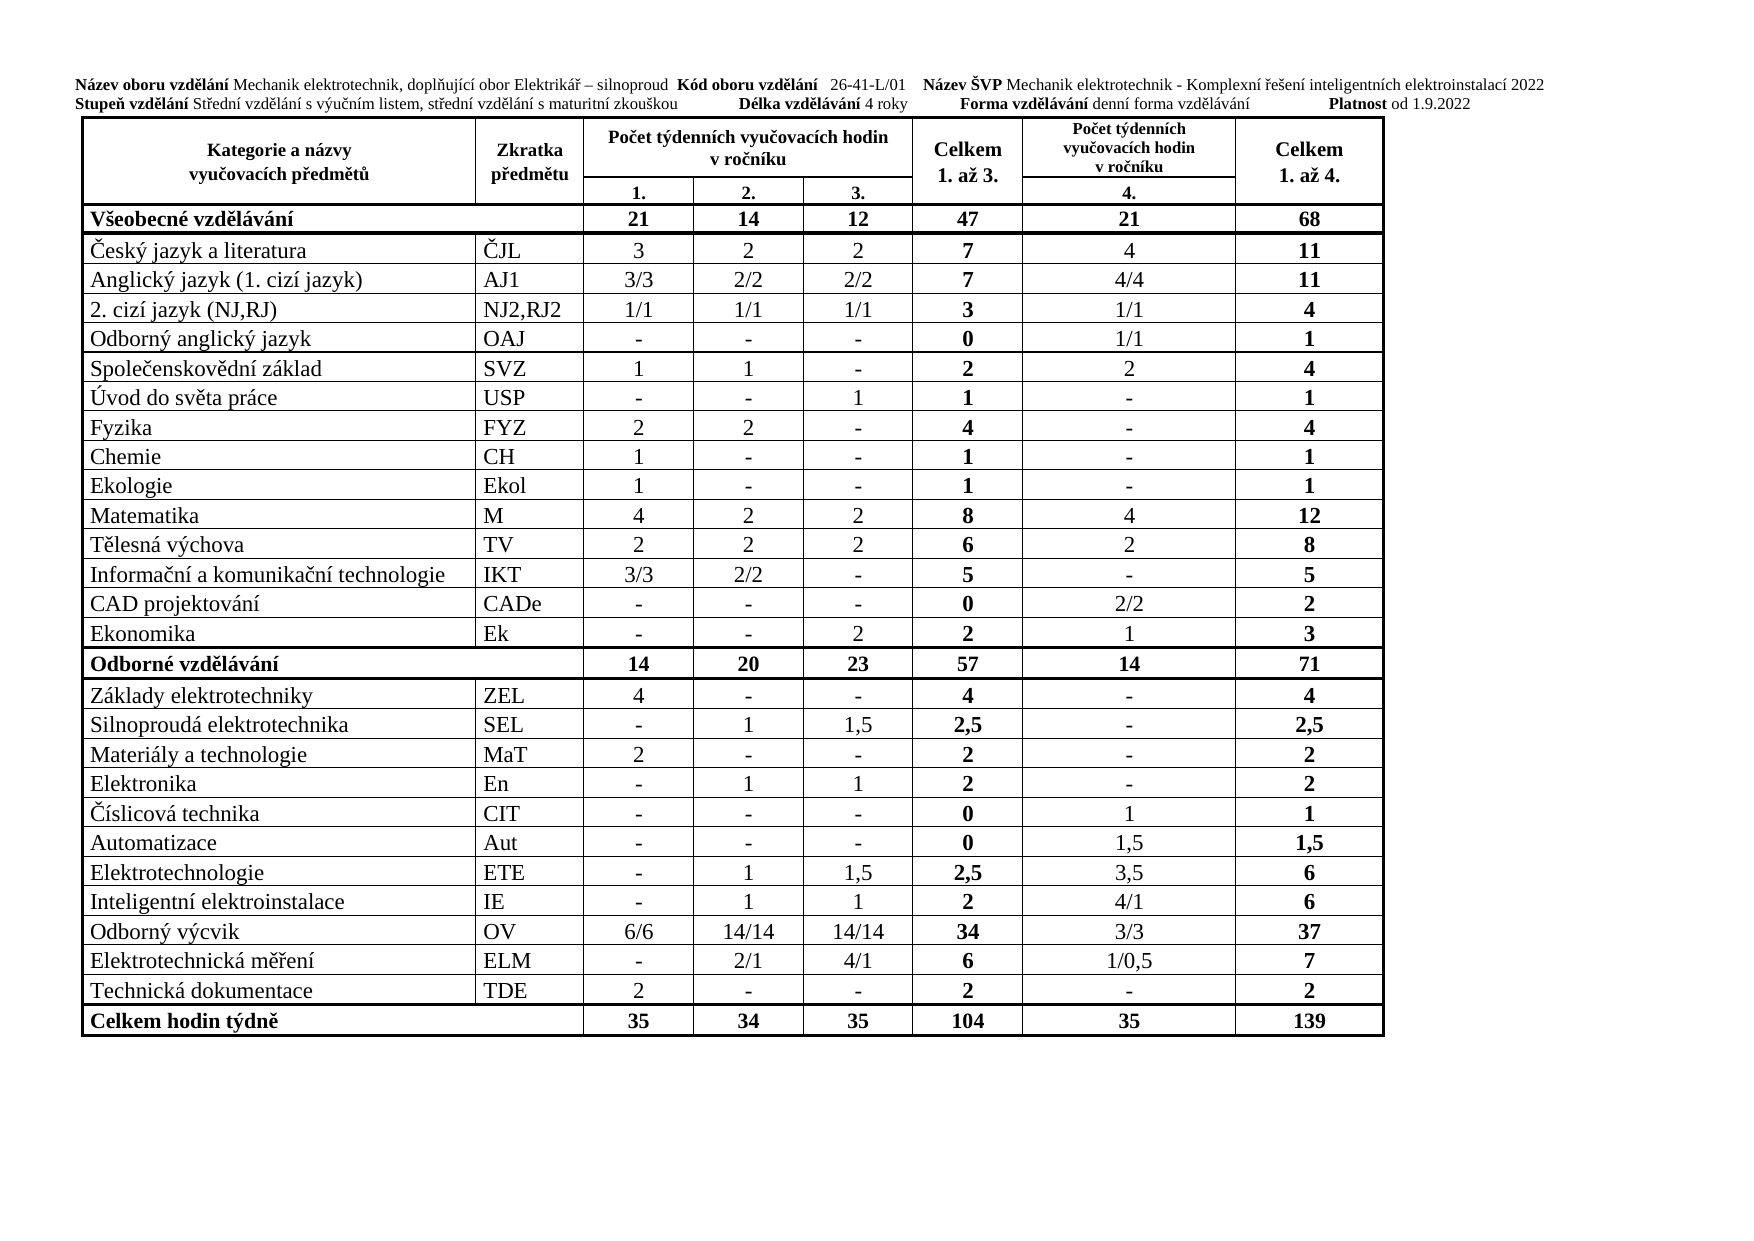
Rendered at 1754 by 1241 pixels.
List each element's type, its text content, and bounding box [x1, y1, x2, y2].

table_cell 21 [584, 206, 693, 231]
table_cell SEL [476, 709, 583, 738]
table_cell - [694, 680, 803, 708]
table_header Zkratka předmětu [476, 119, 583, 203]
table_cell Technická dokumentace [84, 975, 475, 1003]
table_cell 2 [694, 235, 803, 263]
table_cell 2 [584, 739, 693, 767]
table_cell - [584, 886, 693, 914]
table_cell 139 [1236, 1006, 1382, 1033]
table_cell - [804, 559, 912, 587]
table_cell 4 [913, 680, 1022, 708]
table_cell 2,5 [1236, 709, 1382, 738]
table_cell 2 [913, 886, 1022, 914]
table_cell 2 [584, 975, 693, 1003]
table_cell 6 [1236, 857, 1382, 885]
table_cell OV [476, 916, 583, 944]
table_cell AJ1 [476, 264, 583, 292]
table_cell 3,5 [1023, 857, 1235, 885]
table_cell 1/1 [804, 294, 912, 322]
table_cell 1 [804, 768, 912, 797]
table_cell - [694, 739, 803, 767]
table_cell Celkem hodin týdně [84, 1006, 583, 1033]
table_cell 1 [913, 470, 1022, 499]
table_cell SVZ [476, 353, 583, 381]
table_cell 6/6 [584, 916, 693, 944]
table_cell Elektrotechnická měření [84, 945, 475, 973]
table_cell 2,5 [913, 857, 1022, 885]
table_cell 2 [804, 529, 912, 558]
table_cell ETE [476, 857, 583, 885]
table_cell - [804, 323, 912, 351]
table_cell 3/3 [584, 559, 693, 587]
table_cell 2 [913, 768, 1022, 797]
table_cell 14 [694, 206, 803, 231]
table_cell IKT [476, 559, 583, 587]
table_header Počet týdenních vyučovacích hodin v ročníku [1023, 119, 1235, 176]
table_cell 2 [913, 739, 1022, 767]
table_cell 2 [1236, 768, 1382, 797]
table_cell OAJ [476, 323, 583, 351]
table_cell 1 [1236, 470, 1382, 499]
table_cell - [804, 353, 912, 381]
text Stupeň vzdělání Střední vzdělání s výučním listem, střední vzdělání s maturitní zkouškou Délka vzdělávání 4 roky Forma vzdělávání denní forma vzdělávání Platnost od 1.9.2022 [75, 94, 1679, 113]
table_cell 68 [1236, 206, 1382, 231]
table_cell Anglický jazyk (1. cizí jazyk) [84, 264, 475, 292]
table_cell 11 [1236, 264, 1382, 292]
table_cell 1 [584, 470, 693, 499]
table_cell Odborné vzdělávání [84, 649, 583, 677]
table_cell 4 [584, 500, 693, 528]
table_cell 2 [584, 411, 693, 440]
table_cell MaT [476, 739, 583, 767]
table_cell - [1023, 680, 1235, 708]
table_cell - [584, 857, 693, 885]
table_cell 21 [1023, 206, 1235, 231]
table_cell - [694, 618, 803, 646]
table_cell 1/1 [694, 294, 803, 322]
table_cell 3. [804, 178, 912, 203]
text Název oboru vzdělání Mechanik elektrotechnik, doplňující obor Elektrikář – silnoproud Kód oboru vzdělání 26-41-L/01 Název ŠVP Mechanik elektrotechnik - Komplexní řešení inteligentních elektroinstalací 2022 [75, 75, 1679, 94]
table_cell 5 [1236, 559, 1382, 587]
table_cell - [804, 588, 912, 617]
table_cell - [804, 739, 912, 767]
table_cell 14 [584, 649, 693, 677]
table_cell - [1023, 975, 1235, 1003]
table_cell 4 [1236, 680, 1382, 708]
table_cell 4/4 [1023, 264, 1235, 292]
table_cell 2/2 [694, 264, 803, 292]
table_cell Základy elektrotechniky [84, 680, 475, 708]
table_cell 2 [1023, 529, 1235, 558]
table_cell CH [476, 441, 583, 469]
table_cell - [1023, 768, 1235, 797]
table_cell 1,5 [1023, 827, 1235, 856]
table_cell 1 [913, 382, 1022, 410]
table_cell 57 [913, 649, 1022, 677]
table_cell Chemie [84, 441, 475, 469]
table_cell 1/1 [1023, 323, 1235, 351]
table_cell 2 [913, 618, 1022, 646]
table_cell - [804, 470, 912, 499]
table_cell 1 [694, 709, 803, 738]
table_cell - [694, 588, 803, 617]
table_cell - [1023, 739, 1235, 767]
table_cell Ekologie [84, 470, 475, 499]
table_cell TV [476, 529, 583, 558]
table_cell - [694, 382, 803, 410]
table_cell 7 [1236, 945, 1382, 973]
table_cell 2 [804, 500, 912, 528]
table_cell 5 [913, 559, 1022, 587]
table_cell - [804, 680, 912, 708]
table_cell 35 [804, 1006, 912, 1033]
table_cell ČJL [476, 235, 583, 263]
table_cell Matematika [84, 500, 475, 528]
table_cell 0 [913, 827, 1022, 856]
table_cell - [694, 470, 803, 499]
table_cell Odborný anglický jazyk [84, 323, 475, 351]
table_cell 2,5 [913, 709, 1022, 738]
table_cell - [804, 975, 912, 1003]
table_cell 2/2 [694, 559, 803, 587]
table_cell 3 [1236, 618, 1382, 646]
table_cell 4 [1236, 353, 1382, 381]
table_cell 1 [694, 353, 803, 381]
table_cell NJ2,RJ2 [476, 294, 583, 322]
table_cell 4 [1236, 411, 1382, 440]
table_cell 1/1 [1023, 294, 1235, 322]
table_cell 4 [584, 680, 693, 708]
table_cell USP [476, 382, 583, 410]
table_cell ZEL [476, 680, 583, 708]
table_cell 2 [1236, 739, 1382, 767]
table_cell 2 [1236, 588, 1382, 617]
table_cell 1 [1236, 323, 1382, 351]
table_cell Inteligentní elektroinstalace [84, 886, 475, 914]
table_cell 1 [1236, 798, 1382, 826]
table_cell 7 [913, 235, 1022, 263]
table_cell Odborný výcvik [84, 916, 475, 944]
table_cell 1 [584, 353, 693, 381]
table_cell Český jazyk a literatura [84, 235, 475, 263]
table_cell 0 [913, 323, 1022, 351]
table_cell 6 [913, 529, 1022, 558]
table_cell 1,5 [1236, 827, 1382, 856]
table_cell TDE [476, 975, 583, 1003]
table_cell 2 [584, 529, 693, 558]
table_cell 1,5 [804, 709, 912, 738]
table_header Kategorie a názvy vyučovacích předmětů [84, 119, 475, 203]
table_cell Elektronika [84, 768, 475, 797]
table_cell - [584, 798, 693, 826]
table_cell 14/14 [694, 916, 803, 944]
table_cell Informační a komunikační technologie [84, 559, 475, 587]
table_cell Ekol [476, 470, 583, 499]
table_cell 71 [1236, 649, 1382, 677]
table_cell 2. [694, 178, 803, 203]
table_cell ELM [476, 945, 583, 973]
table_cell 4 [1023, 235, 1235, 263]
table_cell 14/14 [804, 916, 912, 944]
table_cell Automatizace [84, 827, 475, 856]
table_cell 37 [1236, 916, 1382, 944]
table_cell FYZ [476, 411, 583, 440]
table_header Celkem 1. až 3. [913, 119, 1022, 203]
table_header Počet týdenních vyučovacích hodin v ročníku [584, 119, 912, 176]
table_cell 1/0,5 [1023, 945, 1235, 973]
table_cell 2 [804, 235, 912, 263]
table_cell - [1023, 709, 1235, 738]
table_cell - [1023, 382, 1235, 410]
table_cell - [804, 441, 912, 469]
table_cell 3/3 [1023, 916, 1235, 944]
table_cell 8 [913, 500, 1022, 528]
table_cell 1 [1236, 382, 1382, 410]
table_cell - [804, 411, 912, 440]
table_cell 8 [1236, 529, 1382, 558]
table_cell 3 [584, 235, 693, 263]
table_cell 2/2 [804, 264, 912, 292]
table_cell 4/1 [804, 945, 912, 973]
table_cell - [584, 323, 693, 351]
table_cell Fyzika [84, 411, 475, 440]
table_cell 34 [694, 1006, 803, 1033]
table_cell 2 [1236, 975, 1382, 1003]
table_cell 2 [913, 353, 1022, 381]
table_cell En [476, 768, 583, 797]
table_cell 1 [804, 382, 912, 410]
table_cell 1,5 [804, 857, 912, 885]
table_cell 3/3 [584, 264, 693, 292]
table_cell 4 [913, 411, 1022, 440]
table_cell 1 [1023, 798, 1235, 826]
table_cell - [804, 827, 912, 856]
table_cell - [1023, 559, 1235, 587]
table_cell Elektrotechnologie [84, 857, 475, 885]
table_header Celkem 1. až 4. [1236, 119, 1382, 203]
table_cell 4. [1023, 178, 1235, 203]
table_cell 1 [804, 886, 912, 914]
table_cell - [584, 588, 693, 617]
table_cell 12 [1236, 500, 1382, 528]
table_cell - [694, 975, 803, 1003]
table_cell 2 [694, 500, 803, 528]
table_cell IE [476, 886, 583, 914]
table_cell CAD projektování [84, 588, 475, 617]
table_cell 2 [913, 975, 1022, 1003]
table_cell 2 [1023, 353, 1235, 381]
table_cell 2. cizí jazyk (NJ,RJ) [84, 294, 475, 322]
table_cell 1 [1236, 441, 1382, 469]
table_cell Ekonomika [84, 618, 475, 646]
table_cell 6 [1236, 886, 1382, 914]
table_cell 0 [913, 798, 1022, 826]
table_cell Aut [476, 827, 583, 856]
table_cell - [1023, 470, 1235, 499]
table_cell 0 [913, 588, 1022, 617]
table_cell 3 [913, 294, 1022, 322]
table_cell 1. [584, 178, 693, 203]
table_cell 7 [913, 264, 1022, 292]
table_cell 4 [1236, 294, 1382, 322]
table_cell Ek [476, 618, 583, 646]
table_cell Tělesná výchova [84, 529, 475, 558]
table_cell 47 [913, 206, 1022, 231]
table_cell 1 [913, 441, 1022, 469]
table_cell - [694, 798, 803, 826]
table_cell - [1023, 441, 1235, 469]
table_cell - [694, 323, 803, 351]
table_cell 4 [1023, 500, 1235, 528]
table_cell - [584, 709, 693, 738]
table_cell - [694, 441, 803, 469]
table_cell 2 [804, 618, 912, 646]
table_cell Všeobecné vzdělávání [84, 206, 583, 231]
table_cell - [804, 798, 912, 826]
table_cell - [584, 382, 693, 410]
table_cell 12 [804, 206, 912, 231]
table_cell Silnoproudá elektrotechnika [84, 709, 475, 738]
table_cell 2/2 [1023, 588, 1235, 617]
table_cell 23 [804, 649, 912, 677]
table_cell 1/1 [584, 294, 693, 322]
table_cell 1 [694, 857, 803, 885]
table_cell - [1023, 411, 1235, 440]
table_cell - [584, 945, 693, 973]
table_cell 35 [1023, 1006, 1235, 1033]
table_cell Úvod do světa práce [84, 382, 475, 410]
table_cell 2 [694, 411, 803, 440]
table_cell - [584, 768, 693, 797]
table_cell 35 [584, 1006, 693, 1033]
table_cell - [584, 618, 693, 646]
table_cell - [584, 827, 693, 856]
table_cell Společenskovědní základ [84, 353, 475, 381]
table_cell - [694, 827, 803, 856]
table_cell 1 [694, 768, 803, 797]
table_cell 34 [913, 916, 1022, 944]
table_cell 11 [1236, 235, 1382, 263]
table_cell Materiály a technologie [84, 739, 475, 767]
table_cell 2/1 [694, 945, 803, 973]
table_cell 2 [694, 529, 803, 558]
table_cell 6 [913, 945, 1022, 973]
table_cell 104 [913, 1006, 1022, 1033]
table_cell 1 [1023, 618, 1235, 646]
table_cell Číslicová technika [84, 798, 475, 826]
table_cell 14 [1023, 649, 1235, 677]
table_cell 4/1 [1023, 886, 1235, 914]
table_cell M [476, 500, 583, 528]
table_cell 20 [694, 649, 803, 677]
table_cell 1 [694, 886, 803, 914]
table_cell 1 [584, 441, 693, 469]
table_cell CADe [476, 588, 583, 617]
table_cell CIT [476, 798, 583, 826]
